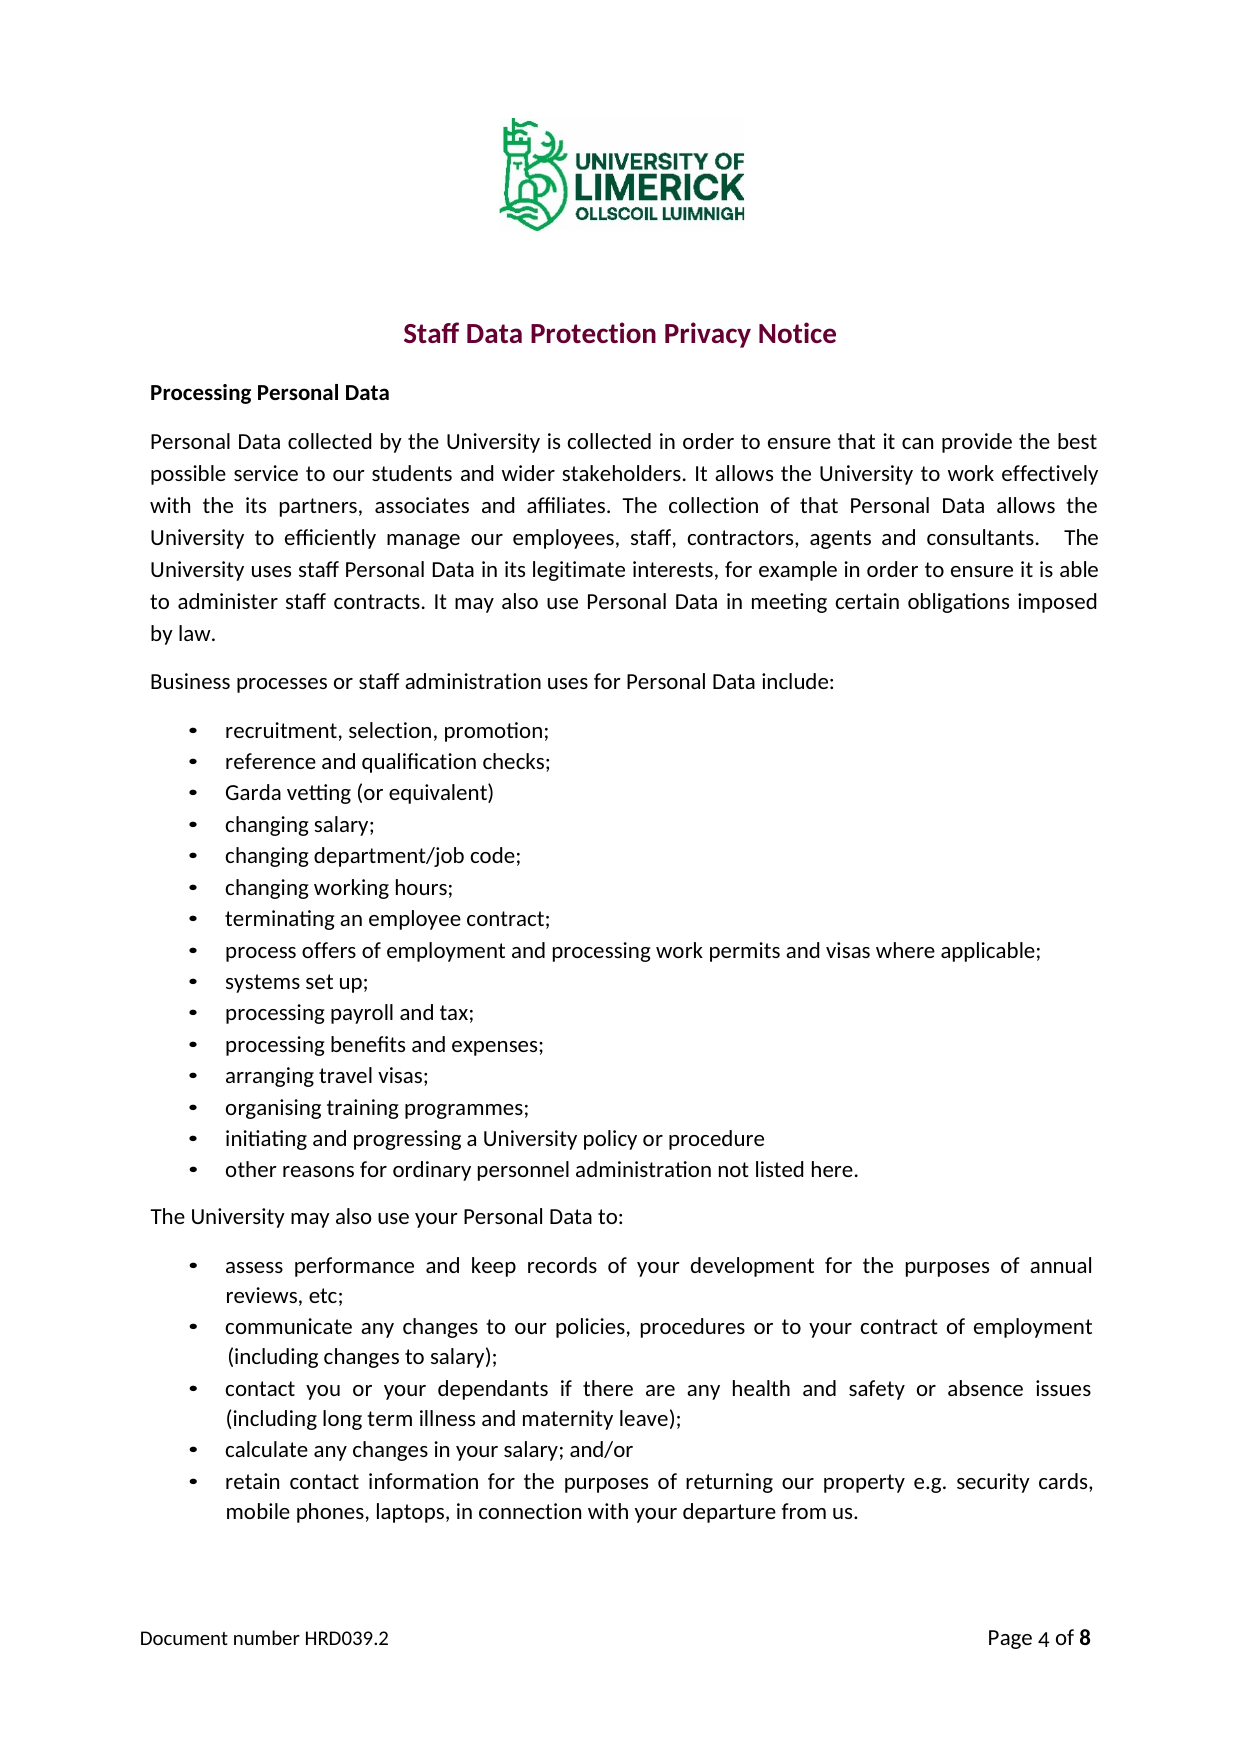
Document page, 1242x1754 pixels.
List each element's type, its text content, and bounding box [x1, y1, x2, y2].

text • process offers of employment and processing work permits and visas where applicable; [188, 936, 1106, 964]
text Business processes or staff administration uses for Personal Data include: [150, 667, 840, 695]
text • other reasons for ordinary personnel administration not listed here. The University may also use your Personal Data to: [150, 1156, 865, 1231]
text • processing benefits and expenses; [188, 1030, 1106, 1058]
text • systems set up; [188, 967, 1106, 995]
text • changing working hours; [188, 873, 1106, 901]
text • arranging travel visas; [188, 1062, 1106, 1090]
text (including long term illness and maternity leave); [225, 1404, 1106, 1432]
text (including changes to salary); [222, 1342, 503, 1370]
text Personal Data collected by the University is collected in order to ensure that it can provide the best possible service to our students and wider stakeholders. It allows the University to work effectively with the its partners, associates and affiliates. The collection of that Personal Data allows the University to efficiently manage our employees, staff, contractors, agents and consultants. The University uses staff Personal Data in its legitimate interests, for example in order to ensure it is able to administer staff contracts. It may also use Personal Data in meeting certain obligations imposed by law. [150, 427, 1098, 647]
text • assess performance and keep records of your development for the purposes of annual reviews, etc; [188, 1251, 1098, 1309]
text • Garda vetting (or equivalent) [188, 778, 1106, 807]
text Processing Personal Data [150, 378, 396, 406]
text • communicate any changes to our policies, procedures or to your contract of employment [188, 1312, 1106, 1340]
text • processing payroll and tax; [188, 998, 1106, 1027]
text • organising training programmes; [188, 1093, 1106, 1121]
text • reference and qualification checks; [188, 747, 1106, 775]
text • changing department/job code; [188, 841, 1106, 869]
text • calculate any changes in your salary; and/or [188, 1435, 1106, 1463]
text • retain contact information for the purposes of returning our property e.g. security cards, mobile phones, laptops, in connection with your departure from us. [188, 1467, 1098, 1525]
text • recruitment, selection, promotion; [188, 716, 1106, 744]
text • contact you or your dependants if there are any health and safety or absence issues [188, 1374, 1106, 1402]
text • changing salary; [188, 810, 1106, 838]
picture [499, 118, 745, 231]
text • terminating an employee contract; [188, 904, 1106, 932]
text • initiating and progressing a University policy or procedure [188, 1124, 1106, 1152]
